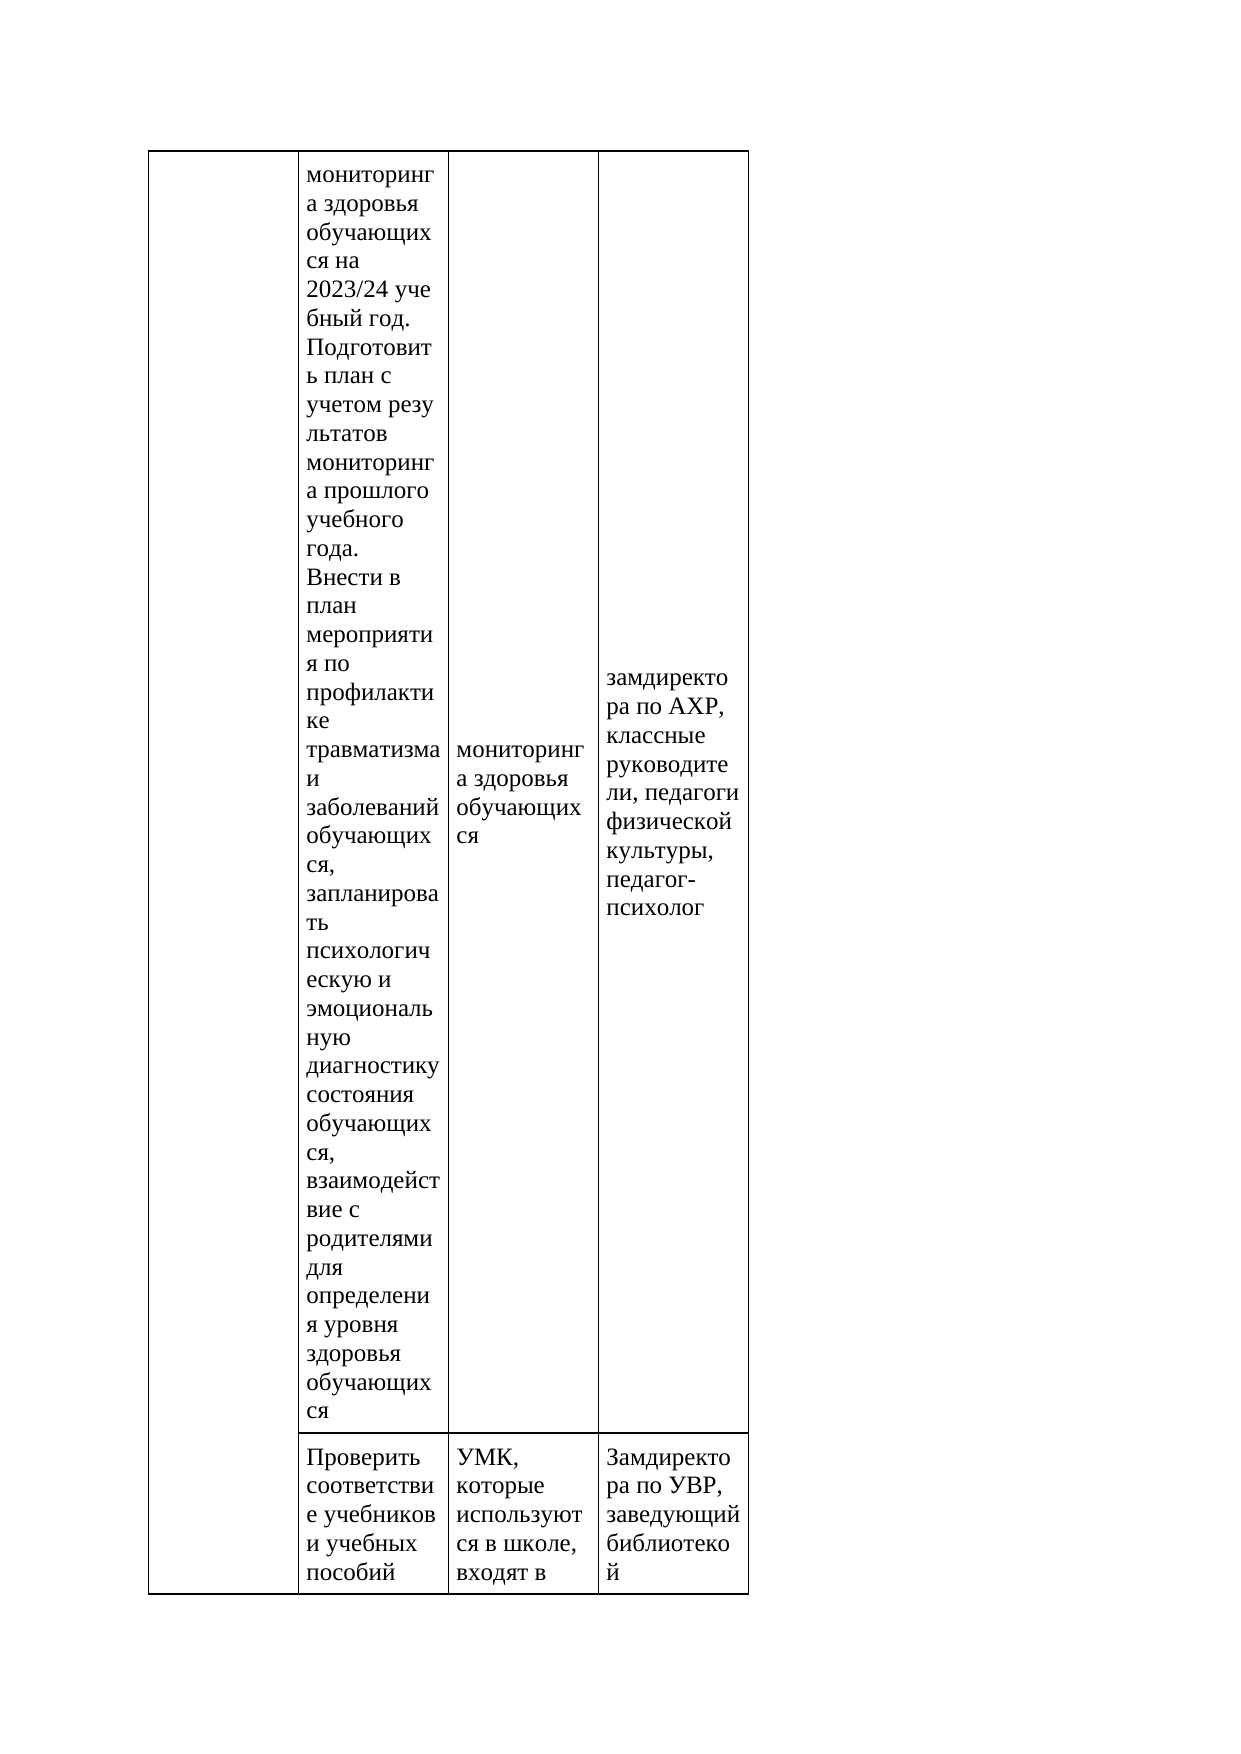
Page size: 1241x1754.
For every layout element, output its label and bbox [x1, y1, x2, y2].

table_cell [299, 1434, 448, 1593]
table_cell [449, 1434, 598, 1593]
table_cell [599, 1434, 748, 1593]
table_cell [599, 152, 748, 1432]
table_cell [299, 152, 448, 1432]
table_cell [449, 152, 598, 1432]
